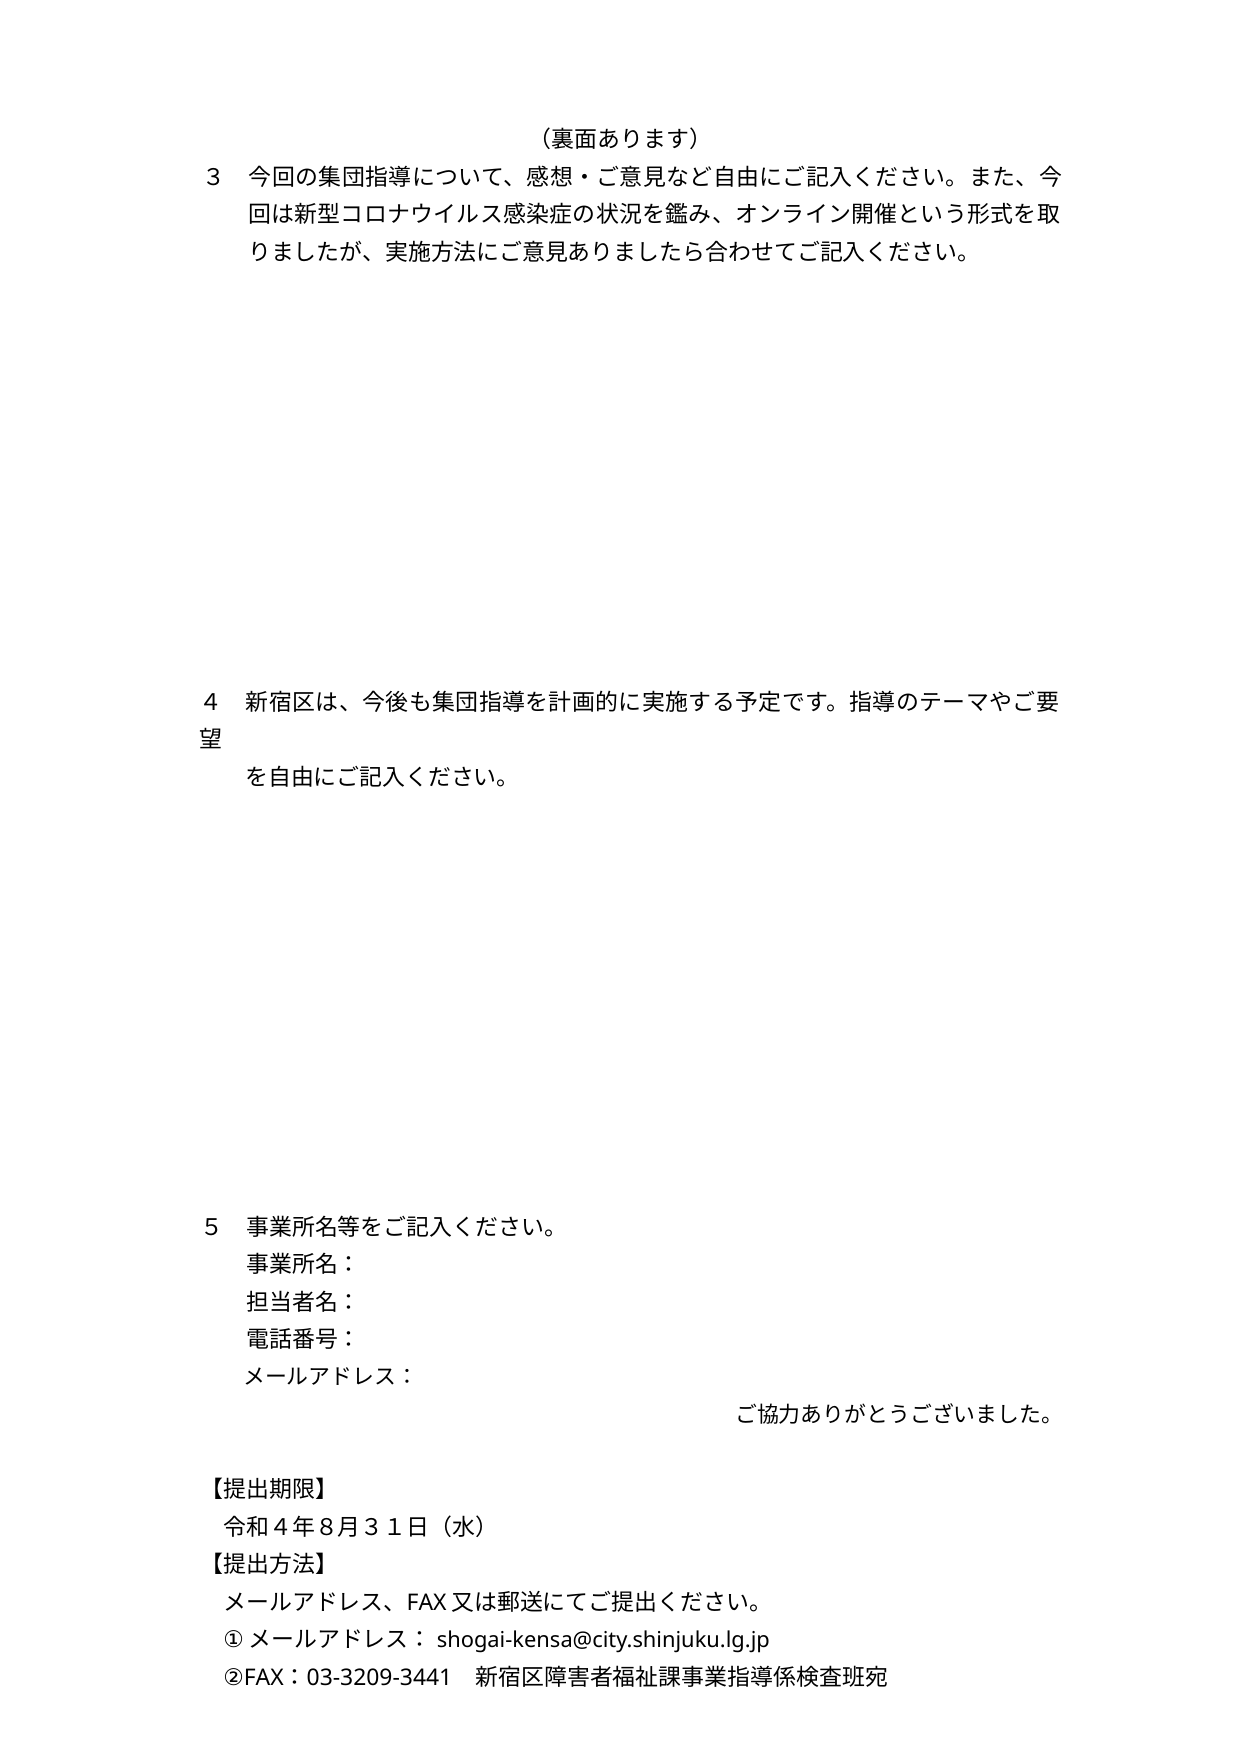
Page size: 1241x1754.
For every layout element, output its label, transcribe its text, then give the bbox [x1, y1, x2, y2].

text （裏面あります） [177, 119, 1063, 156]
text を自由にご記入ください。 [199, 756, 1063, 794]
text ①メールアドレス： shogai-kensa@city.shinjuku.lg.jp [177, 1619, 1063, 1656]
text ご協力ありがとうございました。 [177, 1394, 1063, 1431]
text メールアドレス： [177, 1356, 937, 1394]
text 事業所名： [177, 1244, 1063, 1281]
text 令和４年８月３１日（水） [177, 1506, 1063, 1544]
text 電話番号： [177, 1319, 937, 1356]
text ②FAX：03-3209-3441 新宿区障害者福祉課事業指導係検査班宛 [177, 1656, 1063, 1694]
text ３ 今回の集団指導について、感想・ご意見など自由にご記入ください。また、今回は新型コロナウイルス感染症の状況を鑑み、オンライン開催という形式を取りましたが、実施方法にご意見ありましたら合わせてご記入ください。 [202, 156, 1063, 269]
text メールアドレス、FAX又は郵送にてご提出ください。 [177, 1581, 1063, 1619]
text 【提出期限】 [177, 1469, 1063, 1506]
text ４ 新宿区は、今後も集団指導を計画的に実施する予定です。指導のテーマやご要望 [199, 681, 1063, 756]
text 担当者名： [177, 1281, 1063, 1319]
text ５ 事業所名等をご記入ください。 [177, 1206, 1063, 1244]
text 【提出方法】 [177, 1544, 1063, 1581]
